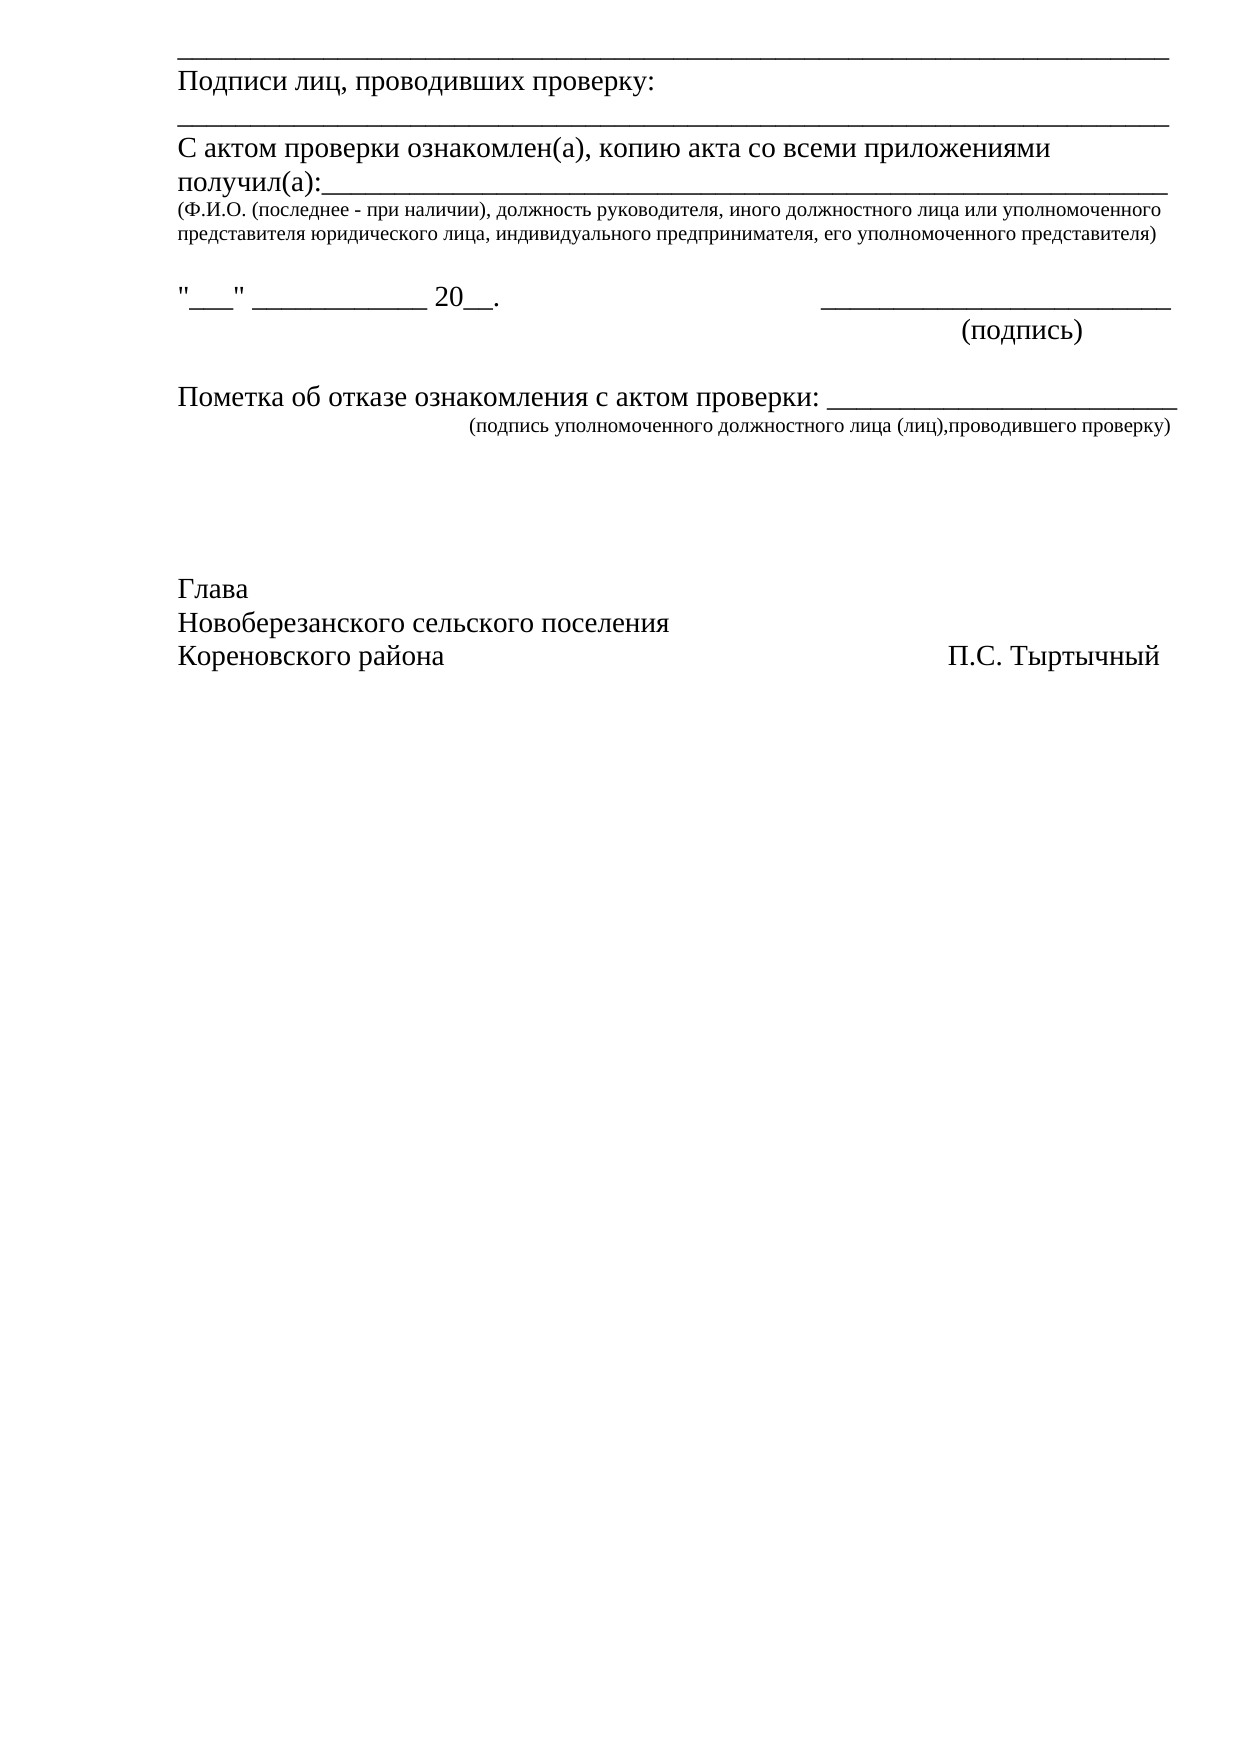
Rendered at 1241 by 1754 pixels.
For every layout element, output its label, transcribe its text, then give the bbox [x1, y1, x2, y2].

text (подпись уполномоченного должностного лица (лиц),проводившего проверку) [177, 413, 1181, 437]
text Кореновского района П.С. Тыртычный [177, 638, 1181, 672]
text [177, 97, 1181, 130]
text С актом проверки ознакомлен(а), копию акта со всеми приложениями получил(а):__________________________________________________________ [177, 130, 1181, 197]
text (подпись) [177, 312, 1181, 346]
text Новоберезанского сельского поселения [177, 605, 1181, 638]
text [177, 29, 1181, 63]
text Подписи лиц, проводивших проверку: [177, 63, 1181, 97]
text Глава [177, 571, 1181, 605]
text "___" ____________ 20__. ________________________ [177, 245, 1181, 312]
text Пометка об отказе ознакомления с актом проверки: ________________________ [177, 346, 1181, 413]
text (Ф.И.О. (последнее - при наличии), должность руководителя, иного должностного лица или уполномоченного представителя юридического лица, индивидуального предпринимателя, его уполномоченного представителя) [177, 197, 1181, 245]
